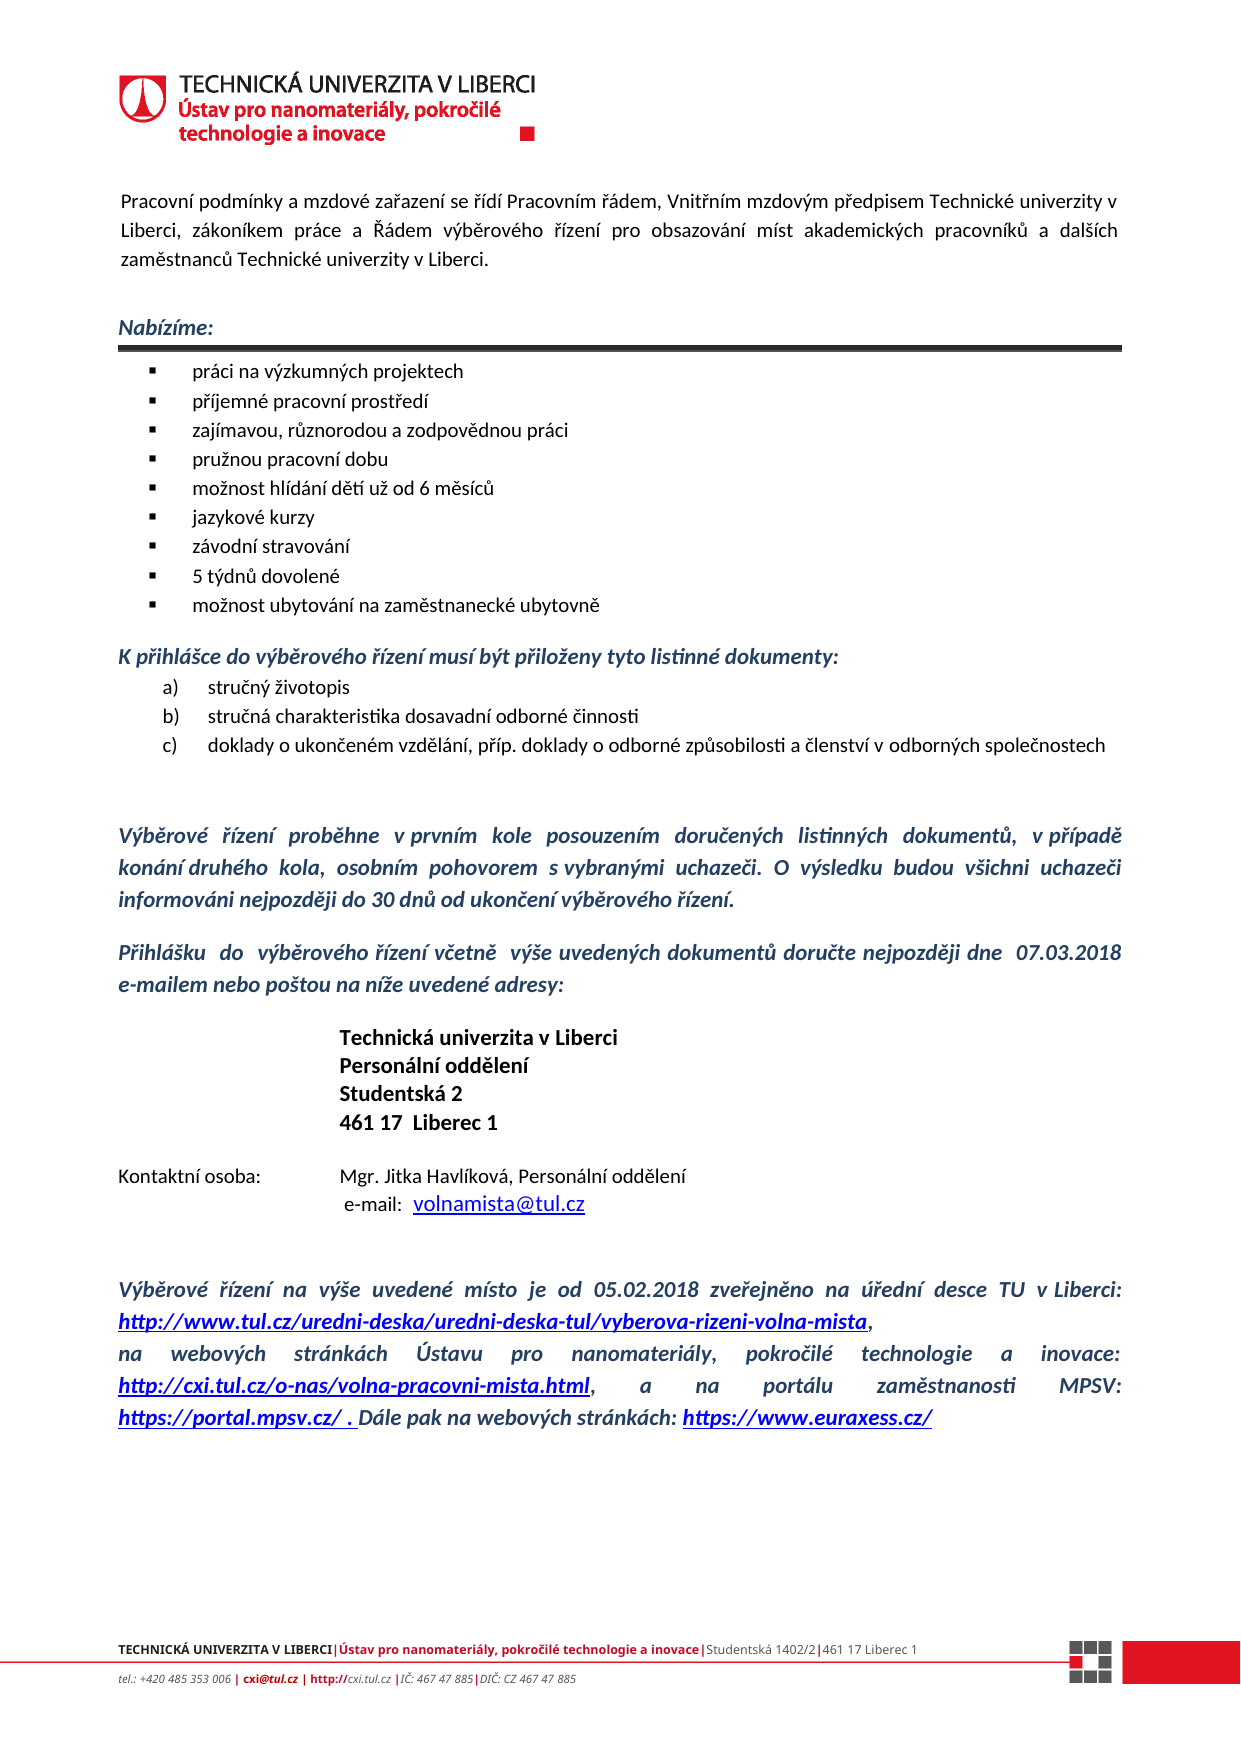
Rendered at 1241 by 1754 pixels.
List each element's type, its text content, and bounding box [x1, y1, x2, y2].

text Technická univerzita v Liberci [266, 1023, 1122, 1052]
text Pracovní podmínky a mzdové zařazení se řídí Pracovním řádem, Vnitřním mzdovým předpisem Technické univerzity v Liberci, zákoníkem práce a Řádem výběrového řízení pro obsazování míst akademických pracovníků a dalších zaměstnanců Technické univerzity v Liberci. [121, 188, 1120, 272]
list práci na výzkumných projektech [148, 359, 1122, 384]
text Personální oddělení [266, 1052, 1122, 1079]
list doklady o ukončeném vzdělání, příp. doklady o odborné způsobilosti a členství v odborných společnostech [162, 732, 1122, 758]
text Kontaktní osoba: Mgr. Jitka Havlíková, Personální oddělení [118, 1164, 1122, 1189]
picture [1, 0, 1241, 155]
list závodní stravování [148, 534, 1122, 559]
list zajímavou, různorodou a zodpovědnou práci [148, 417, 1122, 442]
list možnost ubytování na zaměstnanecké ubytovně [148, 592, 1122, 617]
list jazykové kurzy [148, 504, 1122, 530]
picture [0, 1641, 1241, 1725]
text na webových stránkách Ústavu pro nanomateriály, pokročilé technologie a inovace: http://cxi.tul.cz/o-nas/volna-pracovni-mista.html, a na portálu zaměstnanosti MPSV: https://portal.mpsv.cz/ . Dále pak na webových stránkách: https://www.euraxess.cz/ [118, 1339, 1122, 1431]
text K přihlášce do výběrového řízení musí být přiloženy tyto listinné dokumenty: [118, 642, 1122, 670]
text Výběrové řízení proběhne v prvním kole posouzením doručených listinných dokumentů, v případě konání druhého kola, osobním pohovorem s vybranými uchazeči. O výsledku budou všichni uchazeči informováni nejpozději do 30 dnů od ukončení výběrového řízení. [118, 821, 1122, 913]
text Výběrové řízení na výše uvedené místo je od 05.02.2018 zveřejněno na úřední desce TU v Liberci: http://www.tul.cz/uredni-deska/uredni-deska-tul/vyberova-rizeni-volna-mista, [118, 1275, 1122, 1335]
text 461 17 Liberec 1 [266, 1108, 1122, 1136]
list stručný životopis [162, 674, 1122, 699]
text e-mail: volnamista@tul.cz [118, 1189, 1122, 1217]
list možnost hlídání dětí už od 6 měsíců [148, 475, 1122, 501]
text Studentská 2 [266, 1079, 1122, 1108]
list stručná charakteristika dosavadní odborné činnosti [162, 703, 1122, 729]
list příjemné pracovní prostředí [148, 388, 1122, 413]
text Nabízíme: [118, 313, 1122, 343]
list 5 týdnů dovolené [148, 563, 1122, 588]
list pružnou pracovní dobu [148, 446, 1122, 472]
text Přihlášku do výběrového řízení včetně výše uvedených dokumentů doručte nejpozději dne 07.03.2018 e-mailem nebo poštou na níže uvedené adresy: [118, 938, 1122, 998]
